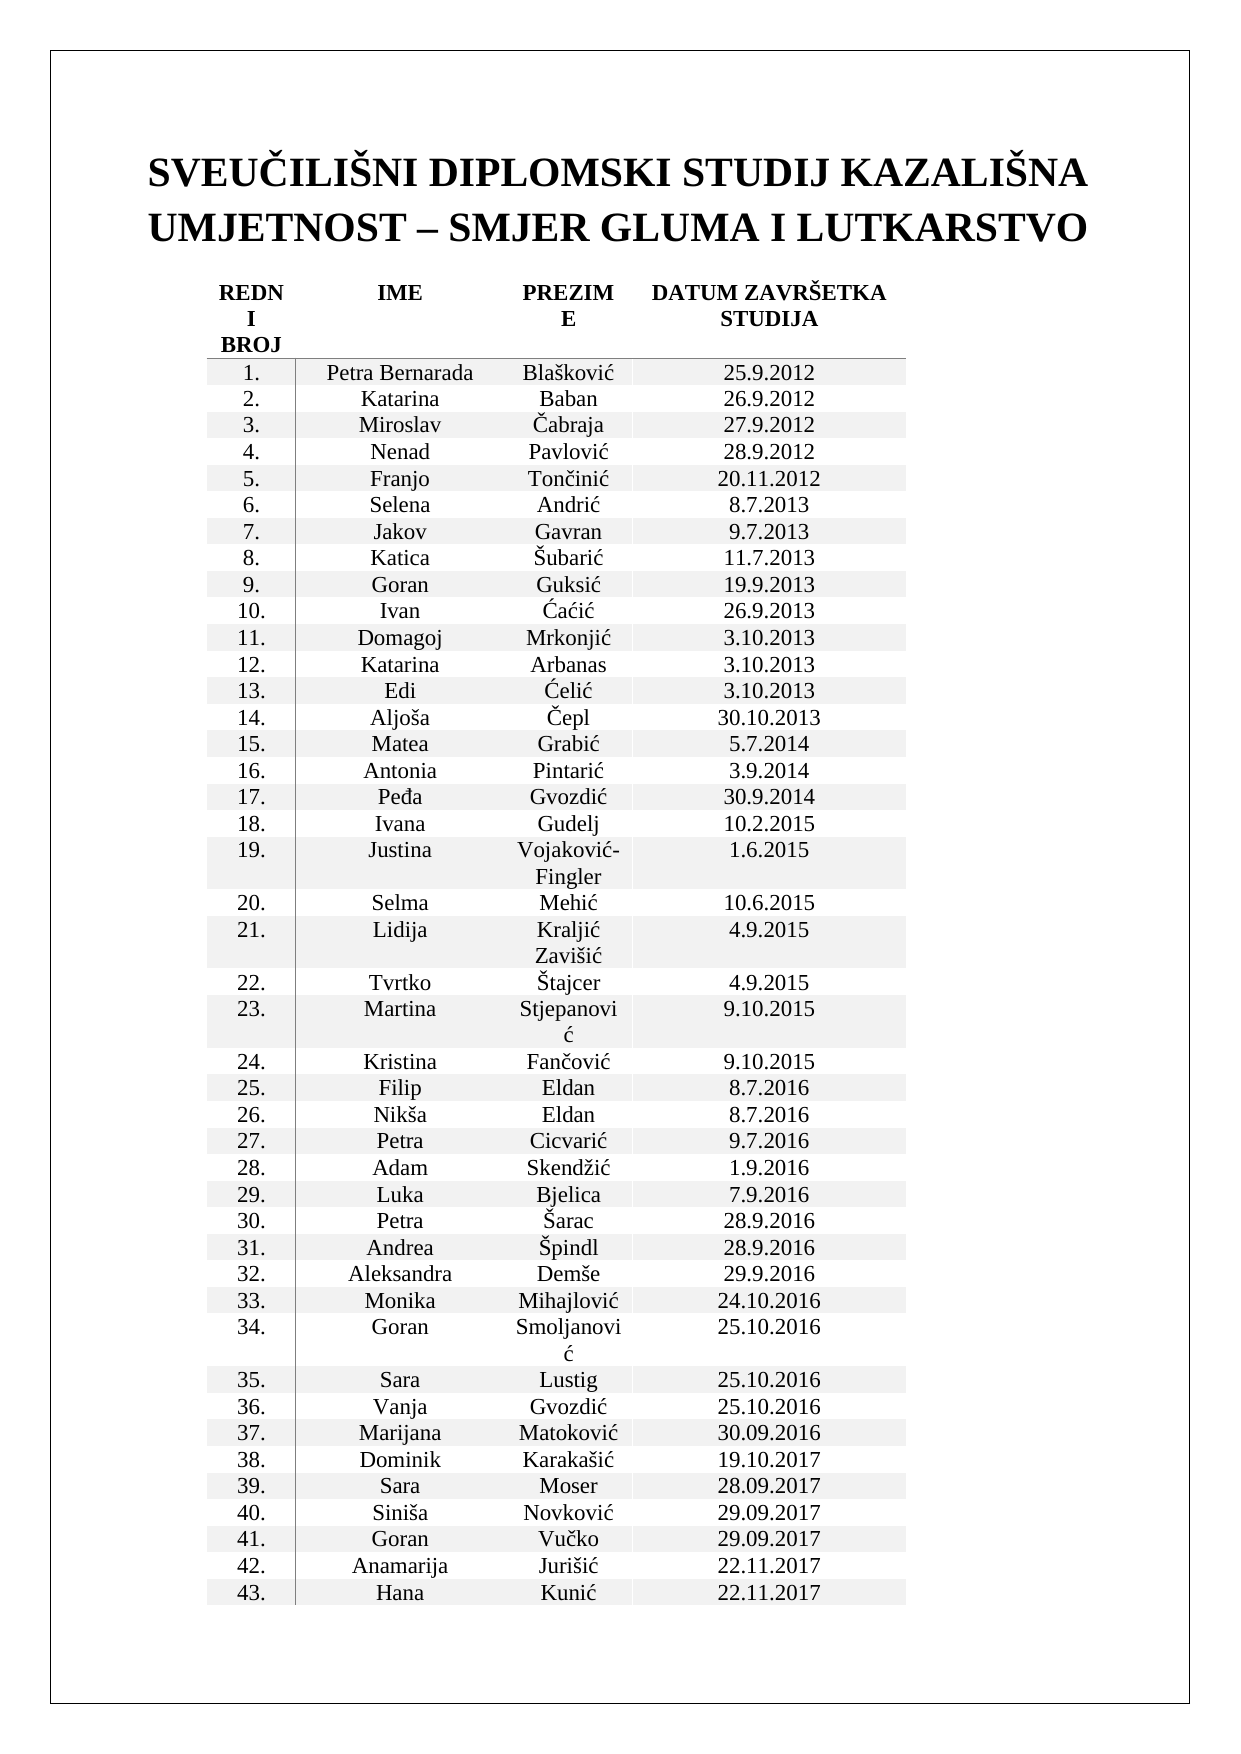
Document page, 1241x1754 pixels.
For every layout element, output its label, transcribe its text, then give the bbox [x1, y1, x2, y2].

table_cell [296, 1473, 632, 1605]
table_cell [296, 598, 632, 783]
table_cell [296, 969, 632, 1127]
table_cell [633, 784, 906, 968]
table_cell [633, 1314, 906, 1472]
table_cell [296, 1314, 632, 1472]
text SVEUČILIŠNI DIPLOMSKI STUDIJ KAZALIŠNA UMJETNOST – SMJER GLUMA I LUTKARSTVO [147, 147, 1093, 251]
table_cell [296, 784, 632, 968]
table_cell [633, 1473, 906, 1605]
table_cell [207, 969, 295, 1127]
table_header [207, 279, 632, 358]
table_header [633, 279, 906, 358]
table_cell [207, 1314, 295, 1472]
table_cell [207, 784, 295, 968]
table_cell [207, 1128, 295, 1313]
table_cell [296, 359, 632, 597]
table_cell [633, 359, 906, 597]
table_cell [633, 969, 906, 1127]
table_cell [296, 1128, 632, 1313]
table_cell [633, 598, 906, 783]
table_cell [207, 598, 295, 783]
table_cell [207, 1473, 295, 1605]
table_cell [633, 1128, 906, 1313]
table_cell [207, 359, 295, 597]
